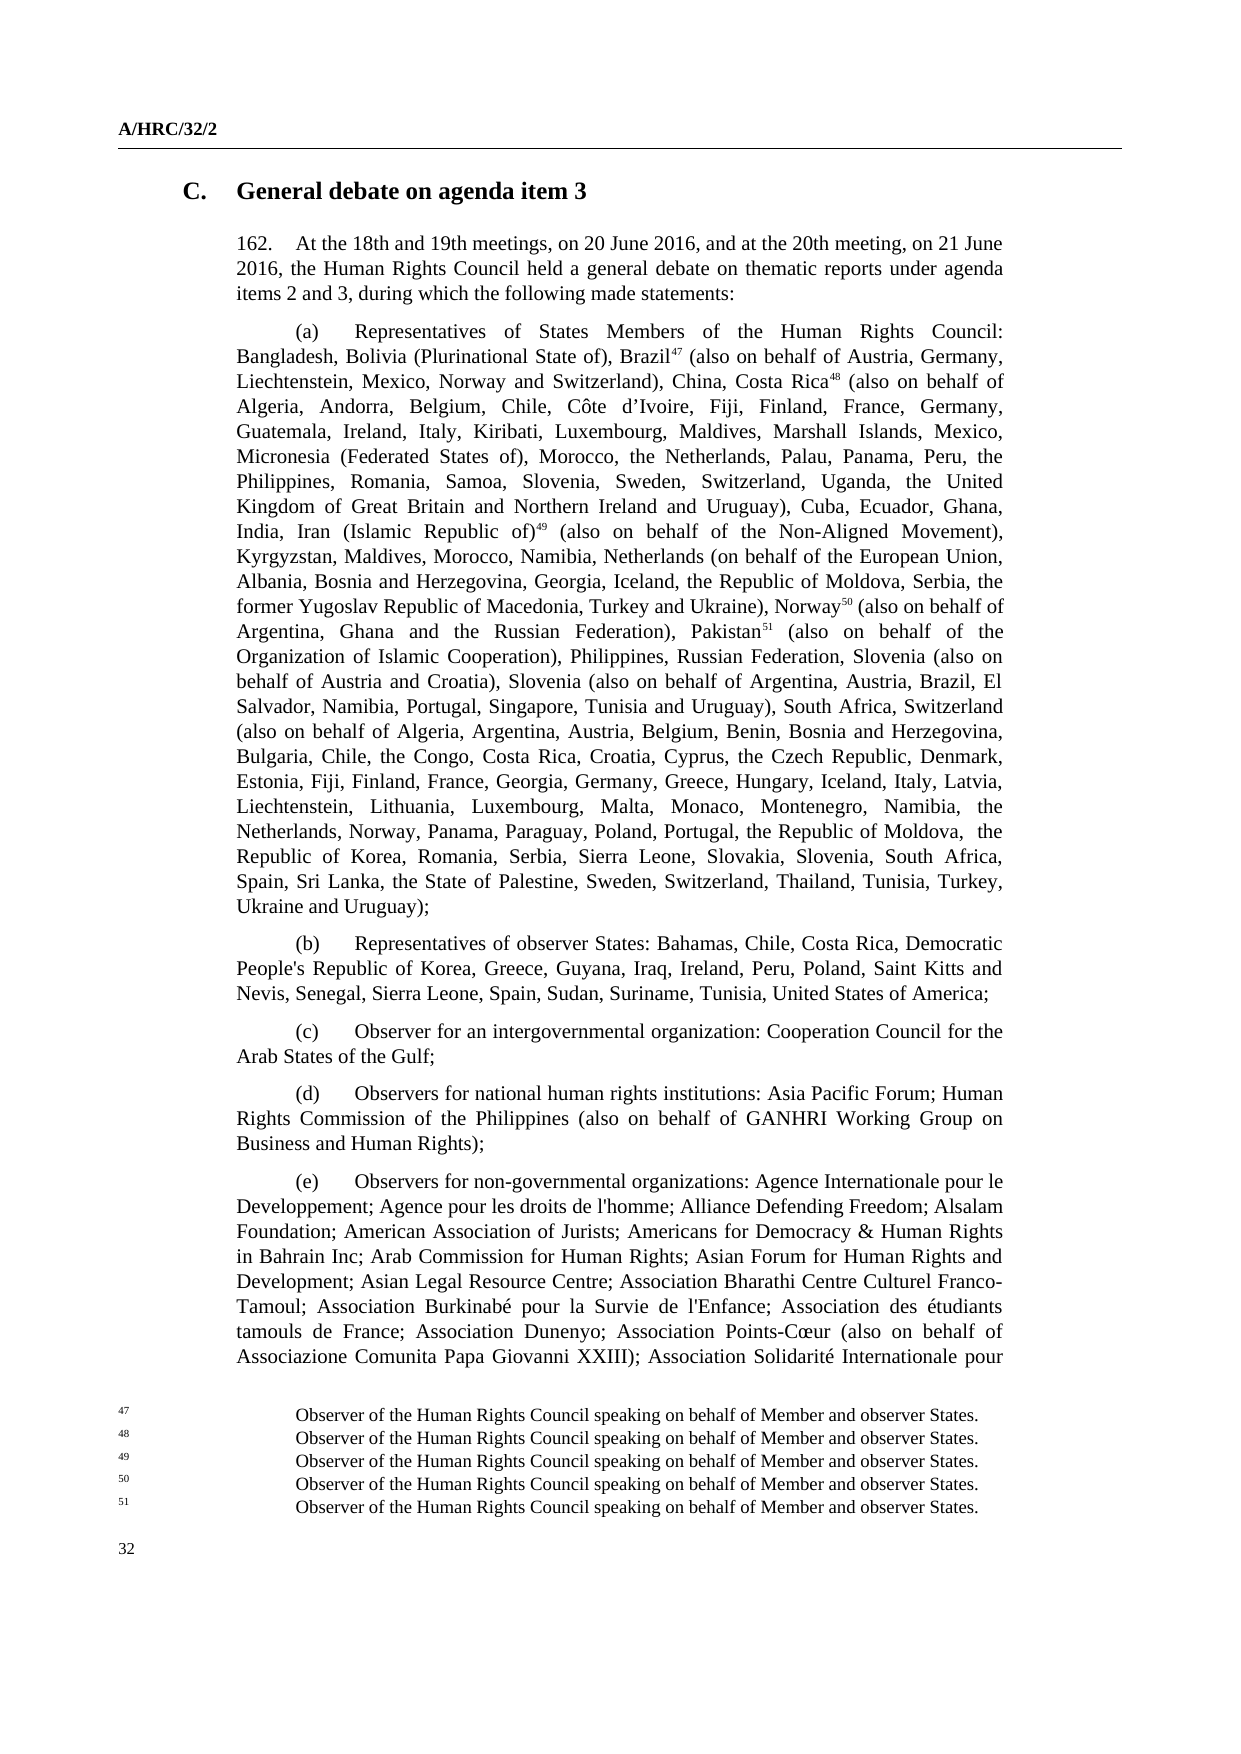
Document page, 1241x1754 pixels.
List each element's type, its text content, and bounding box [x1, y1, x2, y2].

text (a) Representatives of States Members of the Human Rights Council: Bangladesh, Bolivia (Plurinational State of), Brazil (also on behalf of Austria, Germany, Liechtenstein, Mexico, Norway and Switzerland), China, Costa Rica (also on behalf of Algeria, Andorra, Belgium, Chile, Côte d’Ivoire, Fiji, Finland, France, Germany, Guatemala, Ireland, Italy, Kiribati, Luxembourg, Maldives, Marshall Islands, Mexico, Micronesia (Federated States of), Morocco, the Netherlands, Palau, Panama, Peru, the Philippines, Romania, Samoa, Slovenia, Sweden, Switzerland, Uganda, the United Kingdom of Great Britain and Northern Ireland and Uruguay), Cuba, Ecuador, Ghana, India, Iran (Islamic Republic of) (also on behalf of the Non-Aligned Movement), Kyrgyzstan, Maldives, Morocco, Namibia, Netherlands (on behalf of the European Union, Albania, Bosnia and Herzegovina, Georgia, Iceland, the Republic of Moldova, Serbia, the former Yugoslav Republic of Macedonia, Turkey and Ukraine), Norway (also on behalf of Argentina, Ghana and the Russian Federation), Pakistan (also on behalf of the Organization of Islamic Cooperation), Philippines, Russian Federation, Slovenia (also on behalf of Austria and Croatia), Slovenia (also on behalf of Argentina, Austria, Brazil, El Salvador, Namibia, Portugal, Singapore, Tunisia and Uruguay), South Africa, Switzerland (also on behalf of Algeria, Argentina, Austria, Belgium, Benin, Bosnia and Herzegovina, Bulgaria, Chile, the Congo, Costa Rica, Croatia, Cyprus, the Czech Republic, Denmark, Estonia, Fiji, Finland, France, Georgia, Germany, Greece, Hungary, Iceland, Italy, Latvia, Liechtenstein, Lithuania, Luxembourg, Malta, Monaco, Montenegro, Namibia, the Netherlands, Norway, Panama, Paraguay, Poland, Portugal, the Republic of Moldova, the Republic of Korea, Romania, Serbia, Sierra Leone, Slovakia, Slovenia, South Africa, Spain, Sri Lanka, the State of Palestine, Sweden, Switzerland, Thailand, Tunisia, Turkey, Ukraine and Uruguay); [236, 318, 1004, 918]
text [236, 1168, 1004, 1368]
text (c) Observer for an intergovernmental organization: Cooperation Council for the Arab States of the Gulf; [236, 1018, 1004, 1068]
text 162. At the 18th and 19th meetings, on 20 June 2016, and at the 20th meeting, on 21 June 2016, the Human Rights Council held a general debate on thematic reports under agenda items 2 and 3, during which the following made statements: [236, 230, 1004, 305]
text (d) Observers for national human rights institutions: Asia Pacific Forum; Human Rights Commission of the Philippines (also on behalf of GANHRI Working Group on Business and Human Rights); [236, 1080, 1004, 1155]
text (b) Representatives of observer States: Bahamas, Chile, Costa Rica, Democratic People's Republic of Korea, Greece, Guyana, Iraq, Ireland, Peru, Poland, Saint Kitts and Nevis, Senegal, Sierra Leone, Spain, Sudan, Suriname, Tunisia, United States of America; [236, 930, 1004, 1005]
text C. General debate on agenda item 3 [118, 177, 1004, 205]
